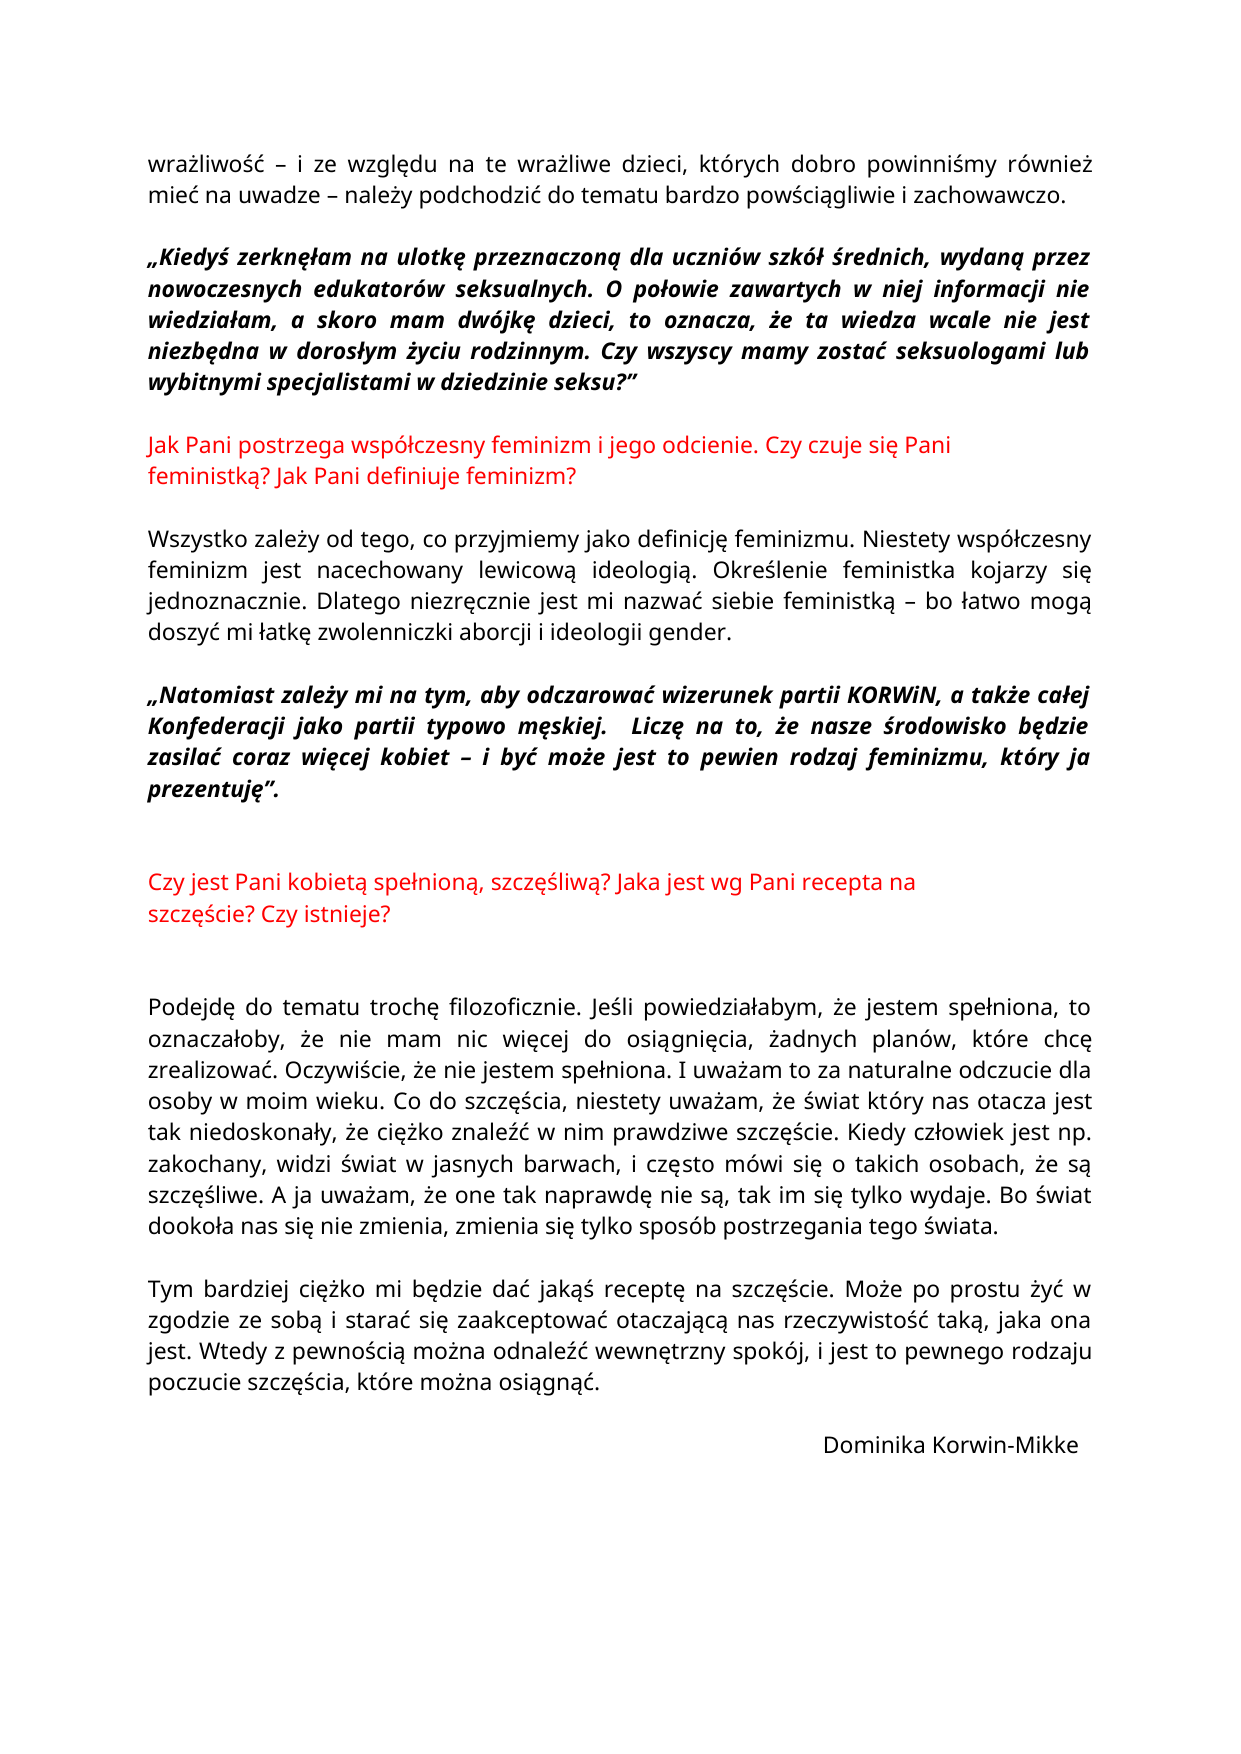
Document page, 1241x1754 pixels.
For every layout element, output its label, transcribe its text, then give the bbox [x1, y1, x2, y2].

text Dominika Korwin-Mikke [148, 1429, 1093, 1460]
text Jak Pani postrzega współczesny feminizm i jego odcienie. Czy czuje się Pani [148, 429, 1093, 460]
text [148, 148, 1093, 210]
text Tym bardziej ciężko mi będzie dać jakąś receptę na szczęście. Może po prostu żyć w zgodzie ze sobą i starać się zaakceptować otaczającą nas rzeczywistość taką, jaka ona jest. Wtedy z pewnością można odnaleźć wewnętrzny spokój, i jest to pewnego rodzaju poczucie szczęścia, które można osiągnąć. [148, 1273, 1093, 1398]
text Czy jest Pani kobietą spełnioną, szczęśliwą? Jaka jest wg Pani recepta na [148, 866, 1093, 898]
text Wszystko zależy od tego, co przyjmiemy jako definicję feminizmu. Niestety współczesny feminizm jest nacechowany lewicową ideologią. Określenie feministka kojarzy się jednoznacznie. Dlatego niezręcznie jest mi nazwać siebie feministką – bo łatwo mogą doszyć mi łatkę zwolenniczki aborcji i ideologii gender. [148, 523, 1093, 648]
text feministką? Jak Pani definiuje feminizm? [148, 460, 1093, 491]
text Podejdę do tematu trochę filozoficznie. Jeśli powiedziałabym, że jestem spełniona, to oznaczałoby, że nie mam nic więcej do osiągnięcia, żadnych planów, które chcę zrealizować. Oczywiście, że nie jestem spełniona. I uważam to za naturalne odczucie dla osoby w moim wieku. Co do szczęścia, niestety uważam, że świat który nas otacza jest tak niedoskonały, że ciężko znaleźć w nim prawdziwe szczęście. Kiedy człowiek jest np. zakochany, widzi świat w jasnych barwach, i często mówi się o takich osobach, że są szczęśliwe. A ja uważam, że one tak naprawdę nie są, tak im się tylko wydaje. Bo świat dookoła nas się nie zmienia, zmienia się tylko sposób postrzegania tego świata. [148, 991, 1093, 1241]
text szczęście? Czy istnieje? [148, 898, 1093, 929]
text „Kiedyś zerknęłam na ulotkę przeznaczoną dla uczniów szkół średnich, wydaną przez nowoczesnych edukatorów seksualnych. O połowie zawartych w niej informacji nie wiedziałam, a skoro mam dwójkę dzieci, to oznacza, że ta wiedza wcale nie jest niezbędna w dorosłym życiu rodzinnym. Czy wszyscy mamy zostać seksuologami lub wybitnymi specjalistami w dziedzinie seksu?” [148, 241, 1093, 398]
text „Natomiast zależy mi na tym, aby odczarować wizerunek partii KORWiN, a także całej Konfederacji jako partii typowo męskiej. Liczę na to, że nasze środowisko będzie zasilać coraz więcej kobiet – i być może jest to pewien rodzaj feminizmu, który ja prezentuję”. [148, 679, 1093, 804]
